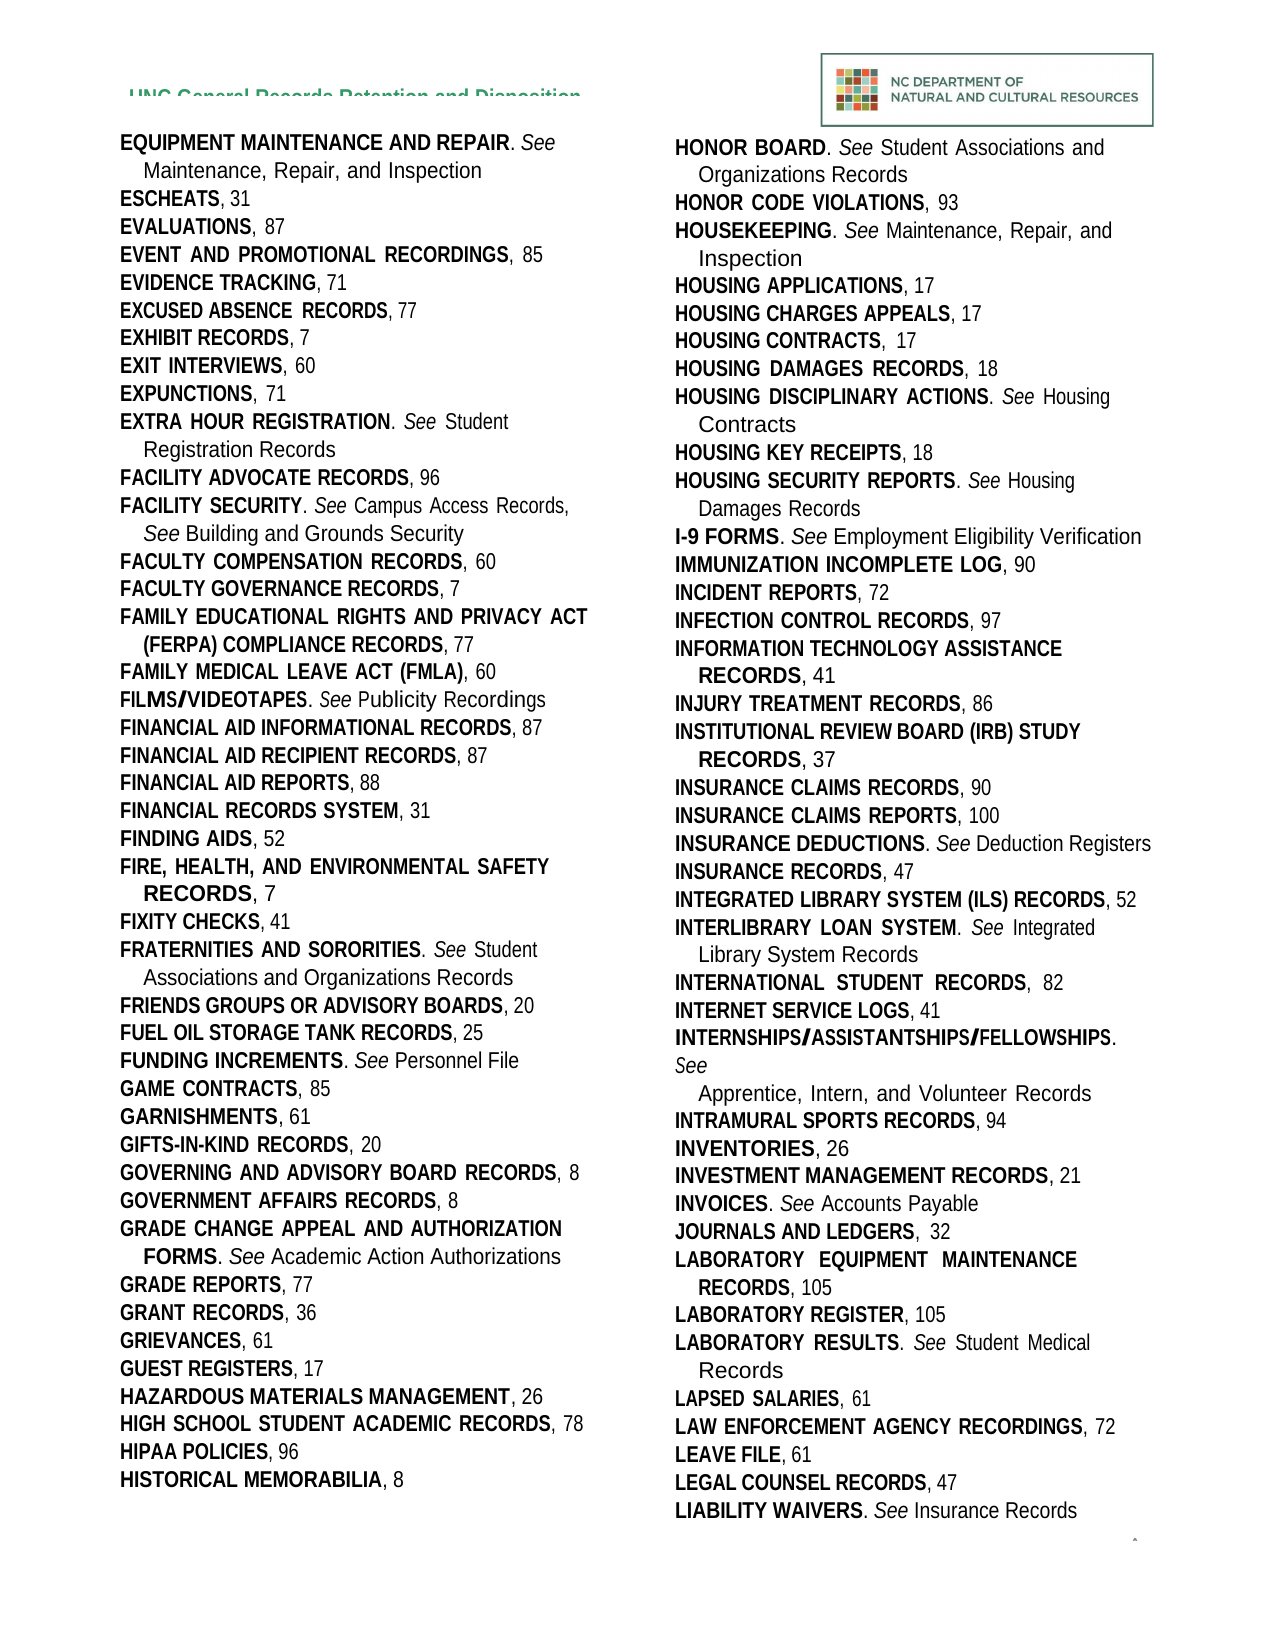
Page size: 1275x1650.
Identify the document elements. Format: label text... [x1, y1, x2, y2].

text INSURANCE CLAIMS RECORDS, 90 [675, 774, 1169, 800]
text FAMILY MEDICAL LEAVE ACT (FMLA), 60 [120, 658, 594, 685]
text EXIT INTERVIEWS, 60 [120, 352, 594, 378]
text RECORDS, 105 [698, 1273, 1169, 1300]
text HOUSING DISCIPLINARY ACTIONS. See Housing [675, 383, 1169, 409]
text EVALUATIONS, 87 [120, 213, 594, 239]
text EXPUNCTIONS, 71 [120, 380, 594, 407]
text FACILITY ADVOCATE RECORDS, 96 [120, 464, 594, 490]
text INVESTMENT MANAGEMENT RECORDS, 21 [675, 1162, 1169, 1189]
text EVIDENCE TRACKING, 71 EXCUSED ABSENCE RECORDS, 77 EXHIBIT RECORDS, 7 [120, 269, 429, 351]
text GOVERNMENT AFFAIRS RECORDS, 8 [120, 1187, 594, 1213]
text FINDING AIDS, 52 [120, 825, 594, 851]
text INFECTION CONTROL RECORDS, 97 [675, 607, 1169, 633]
text Maintenance, Repair, and Inspection [143, 157, 594, 184]
subtitle EQUIPMENT MAINTENANCE AND REPAIR. See [120, 129, 594, 156]
text HONOR BOARD. See Student Associations and Organizations Records [675, 134, 1106, 188]
text LEAVE FILE, 61 [675, 1441, 1169, 1467]
text HOUSING SECURITY REPORTS. See Housing [675, 467, 1169, 493]
text INTEGRATED LIBRARY SYSTEM (ILS) RECORDS, 52 [675, 886, 1169, 912]
text EXTRA HOUR REGISTRATION. See Student [120, 408, 594, 434]
text FAMILY EDUCATIONAL RIGHTS AND PRIVACY ACT (FERPA) COMPLIANCE RECORDS, 77 [120, 603, 594, 657]
text INSURANCE DEDUCTIONS. See Deduction Registers [675, 830, 1169, 856]
text Registration Records [143, 436, 594, 462]
text LIABILITY WAIVERS. See Insurance Records [675, 1497, 1169, 1523]
text FINANCIAL RECORDS SYSTEM, 31 [120, 797, 594, 823]
text INJURY TREATMENT RECORDS, 86 [675, 690, 1169, 716]
text GRADE REPORTS, 77 [120, 1271, 594, 1297]
text INFORMATION TECHNOLOGY ASSISTANCE RECORDS, 41 [675, 635, 1169, 689]
subtitle INTERNATIONAL STUDENT RECORDS, 82 INTERNET SERVICE LOGS, 41 INTERNSHIPS/ASSISTANTSHIPS/FELLOWSHIPS. See [675, 969, 1155, 1078]
text ESCHEATS, 31 [120, 185, 594, 211]
text LEGAL COUNSEL RECORDS, 47 [675, 1469, 1169, 1495]
text Associations and Organizations Records FRIENDS GROUPS OR ADVISORY BOARDS, 20 FUEL OIL STORAGE TANK RECORDS, 25 [120, 964, 579, 1046]
text INSURANCE RECORDS, 47 [675, 858, 1169, 884]
text GRADE CHANGE APPEAL AND AUTHORIZATION [120, 1215, 594, 1241]
text LABORATORY REGISTER, 105 [675, 1301, 1169, 1328]
text INCIDENT REPORTS, 72 [675, 579, 1169, 605]
text GIFTS-IN-KIND RECORDS, 20 [120, 1131, 594, 1157]
text FILMS/VIDEOTAPES. See Publicity Recordings FINANCIAL AID INFORMATIONAL RECORDS, 87 FINANCIAL AID RECIPIENT RECORDS, 87 FINANCIAL AID REPORTS, 88 [120, 686, 547, 796]
text GOVERNING AND ADVISORY BOARD RECORDS, 8 [120, 1159, 594, 1185]
text FRATERNITIES AND SORORITIES. See Student [120, 936, 594, 962]
text LABORATORY RESULTS. See Student Medical Records [675, 1329, 1147, 1383]
text INSURANCE CLAIMS REPORTS, 100 [675, 802, 1169, 828]
text IMMUNIZATION INCOMPLETE LOG, 90 [675, 551, 1169, 577]
text HOUSING APPLICATIONS, 17 HOUSING CHARGES APPEALS, 17 HOUSING CONTRACTS, 17 HOUSING DAMAGES RECORDS, 18 [675, 272, 1000, 381]
text FACILITY SECURITY. See Campus Access Records, [120, 492, 594, 518]
text LAPSED SALARIES, 61 [675, 1384, 1169, 1411]
picture [820, 53, 1154, 127]
text GRIEVANCES, 61 [120, 1327, 594, 1353]
text Apprentice, Intern, and Volunteer Records INTRAMURAL SPORTS RECORDS, 94 INVENTORIES, 26 [675, 1079, 1094, 1161]
text INSTITUTIONAL REVIEW BOARD (IRB) STUDY RECORDS, 37 [675, 718, 1169, 772]
text GAME CONTRACTS, 85 [120, 1075, 594, 1101]
text INVOICES. See Accounts Payable JOURNALS AND LEDGERS, 32 LABORATORY EQUIPMENT MAINTENANCE [675, 1190, 1079, 1272]
text Contracts [698, 411, 1169, 437]
text GUEST REGISTERS, 17 [120, 1355, 594, 1381]
text FIRE, HEALTH, AND ENVIRONMENTAL SAFETY RECORDS, 7 [120, 853, 594, 907]
text GARNISHMENTS, 61 [120, 1103, 594, 1129]
text HAZARDOUS MATERIALS MANAGEMENT, 26 HIGH SCHOOL STUDENT ACADEMIC RECORDS, 78 HIPAA POLICIES, 96 [120, 1383, 587, 1464]
text HONOR CODE VIOLATIONS, 93 [675, 189, 1169, 215]
text HOUSING KEY RECEIPTS, 18 [675, 439, 1169, 465]
text GRANT RECORDS, 36 [120, 1299, 594, 1325]
text FORMS. See Academic Action Authorizations [143, 1243, 594, 1269]
text Damages Records [698, 494, 1169, 521]
text HISTORICAL MEMORABILIA, 8 [120, 1466, 594, 1492]
text FIXITY CHECKS, 41 [120, 908, 594, 934]
text INTERLIBRARY LOAN SYSTEM. See Integrated Library System Records [675, 914, 1151, 968]
text EVENT AND PROMOTIONAL RECORDINGS, 85 [120, 241, 594, 267]
text LAW ENFORCEMENT AGENCY RECORDINGS, 72 [675, 1413, 1169, 1439]
text See Building and Grounds Security FACULTY COMPENSATION RECORDS, 60 FACULTY GOVERNANCE RECORDS, 7 [120, 520, 547, 602]
text I-9 FORMS. See Employment Eligibility Verification [675, 523, 1169, 549]
text HOUSEKEEPING. See Maintenance, Repair, and Inspection [675, 217, 1114, 271]
text FUNDING INCREMENTS. See Personnel File [120, 1047, 594, 1073]
